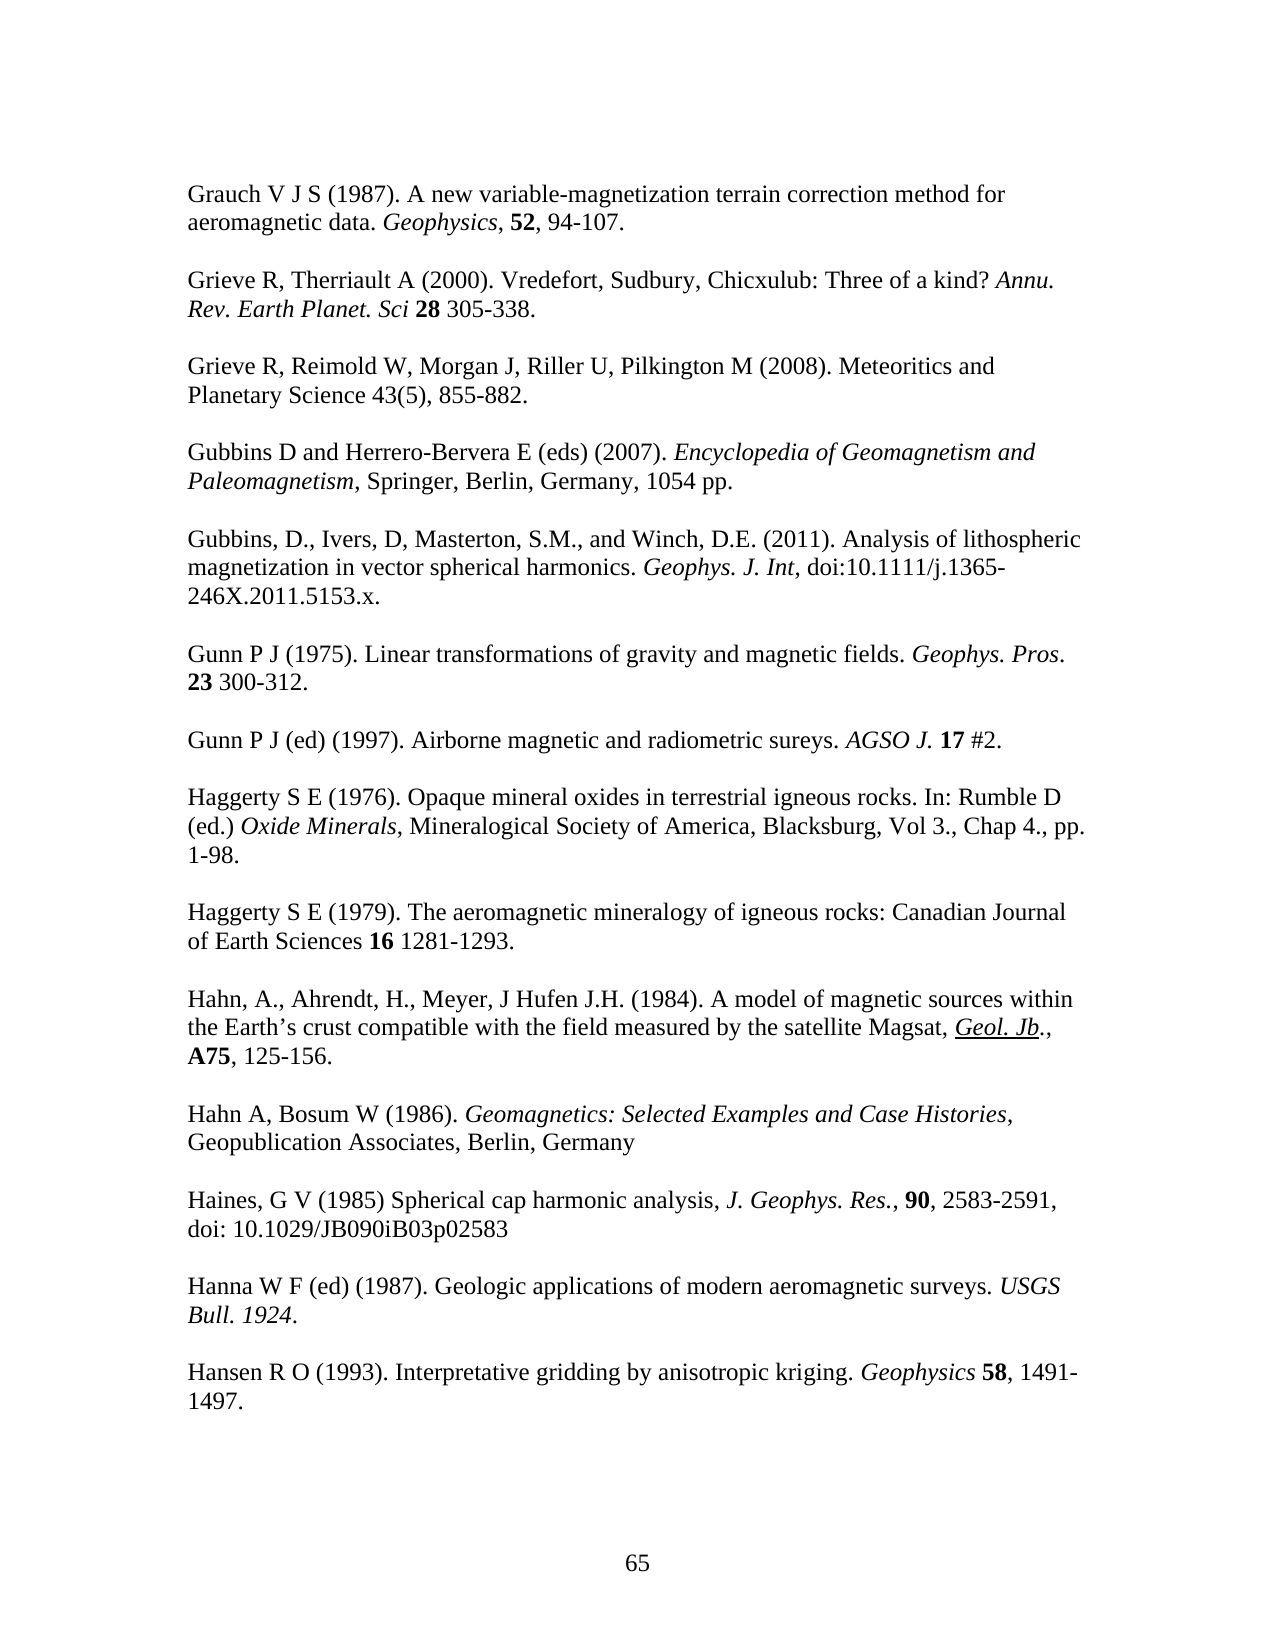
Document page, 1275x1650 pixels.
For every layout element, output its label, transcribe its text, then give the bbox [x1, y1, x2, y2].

text Hahn, A., Ahrendt, H., Meyer, J Hufen J.H. 1984 A model of magnetic sources within the Earth’s crust compatible with the field measured by the satellite Magsat, Geol. Jb., A75, 125-156. [187, 984, 1087, 1070]
text Haggerty S E 1979 The aeromagnetic mineralogy of igneous rocks: Canadian Journal of Earth Sciences 16 1281-1293. [187, 897, 1087, 955]
text Grauch V J S 1987 A new variable-magnetization terrain correction method for aeromagnetic data. Geophysics, 52, 94-107. [187, 179, 1087, 236]
text Gunn P J (ed) 1997 Airborne magnetic and radiometric sureys. AGSO J. 17 #2. [187, 725, 1087, 754]
text Hahn A, Bosum W 1986 Geomagnetics: Selected Examples and Case Histories, Geopublication Associates, Berlin, Germany [187, 1099, 1087, 1156]
text Hansen R O 1993 Interpretative gridding by anisotropic kriging. Geophysics 58, 1491-1497. [187, 1357, 1087, 1415]
text Haggerty S E 1976 Opaque mineral oxides in terrestrial igneous rocks. In: Rumble D (ed.) Oxide Minerals, Mineralogical Society of America, Blacksburg, Vol 3., Chap 4., pp. 1-98. [187, 782, 1087, 869]
text Hanna W F (ed) 1987 Geologic applications of modern aeromagnetic surveys. USGS Bull. 1924. [187, 1271, 1087, 1329]
text Gunn P J 1975 Linear transformations of gravity and magnetic fields. Geophys. Pros. 23 300-312. [187, 639, 1087, 696]
text Grieve R Therriault A 2000 Vredefort, Sudbury, Chicxulub: Three of a kind? Annu. Rev. Earth Planet. Sci 28 305-338. [187, 265, 1087, 322]
text Gubbins D Herrero-Bervera E (eds) 200 Encyclopedia of Geomagnetism and Paleomagnetism, Springer, Berlin, Germany [187, 437, 1087, 495]
